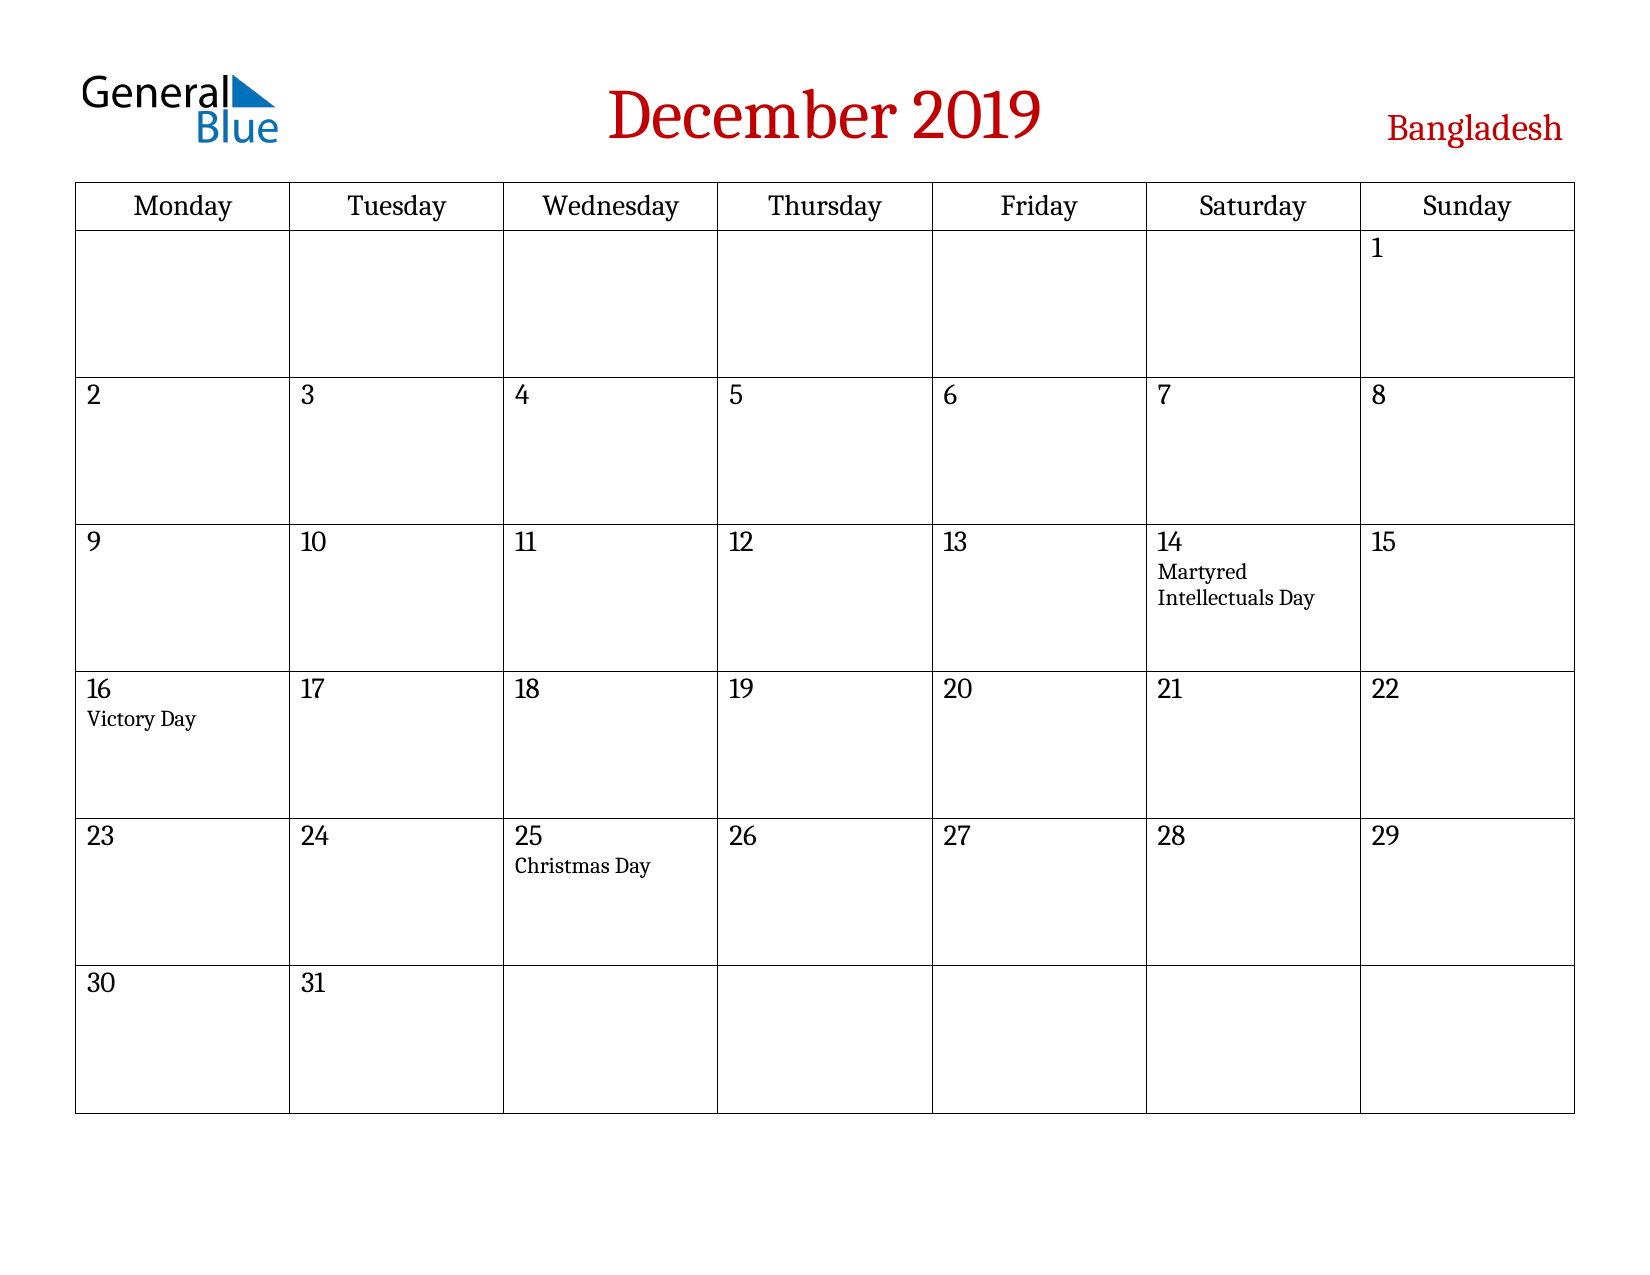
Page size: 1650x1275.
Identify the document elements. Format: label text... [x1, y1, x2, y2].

table_cell [718, 1000, 932, 1112]
table_cell [290, 412, 503, 524]
table_cell 1 [1361, 231, 1574, 264]
table_cell 26 [718, 819, 932, 853]
table_header December 2019 [504, 75, 1146, 182]
table_cell [1361, 1000, 1574, 1112]
picture [82, 75, 278, 143]
table_cell [504, 1000, 717, 1112]
table_cell [1147, 966, 1360, 1000]
table_cell [1147, 231, 1360, 264]
table_cell [76, 853, 289, 965]
table_cell Tuesday [290, 183, 503, 230]
table_cell [933, 265, 1146, 377]
table_cell 16 [76, 672, 289, 706]
table_cell 27 [933, 819, 1146, 853]
table_cell 11 [504, 525, 717, 559]
table_cell [504, 559, 717, 671]
table_cell [1147, 706, 1360, 818]
table_cell 2 [76, 378, 289, 412]
table_cell [933, 966, 1146, 1000]
table_cell [1147, 853, 1360, 965]
table_cell [933, 1000, 1146, 1112]
table_cell Friday [933, 183, 1146, 230]
table_cell 20 [933, 672, 1146, 706]
table_cell [504, 265, 717, 377]
table_cell [1361, 559, 1574, 671]
table_cell Thursday [718, 183, 932, 230]
table_cell 7 [1147, 378, 1360, 412]
table_cell [1361, 706, 1574, 818]
table_cell [1361, 853, 1574, 965]
table_cell Martyred Intellectuals Day [1147, 559, 1360, 671]
table_cell Saturday [1147, 183, 1360, 230]
table_cell [76, 412, 289, 524]
table_cell 31 [290, 966, 503, 1000]
table_cell [290, 231, 503, 264]
table_cell [76, 265, 289, 377]
table_cell 15 [1361, 525, 1574, 559]
table_cell 18 [504, 672, 717, 706]
table_cell [76, 559, 289, 671]
table_cell [718, 559, 932, 671]
table_cell 30 [76, 966, 289, 1000]
table_cell 13 [933, 525, 1146, 559]
table_cell 19 [718, 672, 932, 706]
table_cell 28 [1147, 819, 1360, 853]
table_cell 6 [933, 378, 1146, 412]
table_cell [1361, 966, 1574, 1000]
table_cell 5 [718, 378, 932, 412]
table_cell 4 [504, 378, 717, 412]
table_header Bangladesh [1146, 75, 1574, 182]
table_cell [718, 412, 932, 524]
table_cell Wednesday [504, 183, 717, 230]
table_cell [933, 559, 1146, 671]
table_header [76, 75, 503, 182]
table_cell Christmas Day [504, 853, 717, 965]
table_cell 14 [1147, 525, 1360, 559]
table_cell 21 [1147, 672, 1360, 706]
table_cell [718, 966, 932, 1000]
table_cell [504, 412, 717, 524]
table_cell 24 [290, 819, 503, 853]
table_cell Sunday [1361, 183, 1574, 230]
table_cell [290, 265, 503, 377]
table_cell [718, 853, 932, 965]
table_cell 23 [76, 819, 289, 853]
table_cell [933, 706, 1146, 818]
table_cell [290, 706, 503, 818]
table_cell [504, 231, 717, 264]
table_cell Victory Day [76, 706, 289, 818]
table_cell 17 [290, 672, 503, 706]
table_cell 3 [290, 378, 503, 412]
table_cell [1147, 1000, 1360, 1112]
table_cell [718, 265, 932, 377]
table_cell [1147, 412, 1360, 524]
table_cell 8 [1361, 378, 1574, 412]
table_cell 9 [76, 525, 289, 559]
table_cell [1361, 265, 1574, 377]
table_cell 10 [290, 525, 503, 559]
table_cell [933, 412, 1146, 524]
table_cell [290, 559, 503, 671]
table_cell [76, 1000, 289, 1112]
table_cell 29 [1361, 819, 1574, 853]
table_cell [504, 706, 717, 818]
table_cell [76, 231, 289, 264]
table_cell [933, 853, 1146, 965]
table_cell [933, 231, 1146, 264]
table_cell 12 [718, 525, 932, 559]
table_cell [718, 706, 932, 818]
table_cell [290, 853, 503, 965]
table_cell 22 [1361, 672, 1574, 706]
table_cell [718, 231, 932, 264]
table_cell [290, 1000, 503, 1112]
table_cell 25 [504, 819, 717, 853]
table_cell [504, 966, 717, 1000]
table_cell [1361, 412, 1574, 524]
table_cell [1147, 265, 1360, 377]
table_cell Monday [76, 183, 289, 230]
